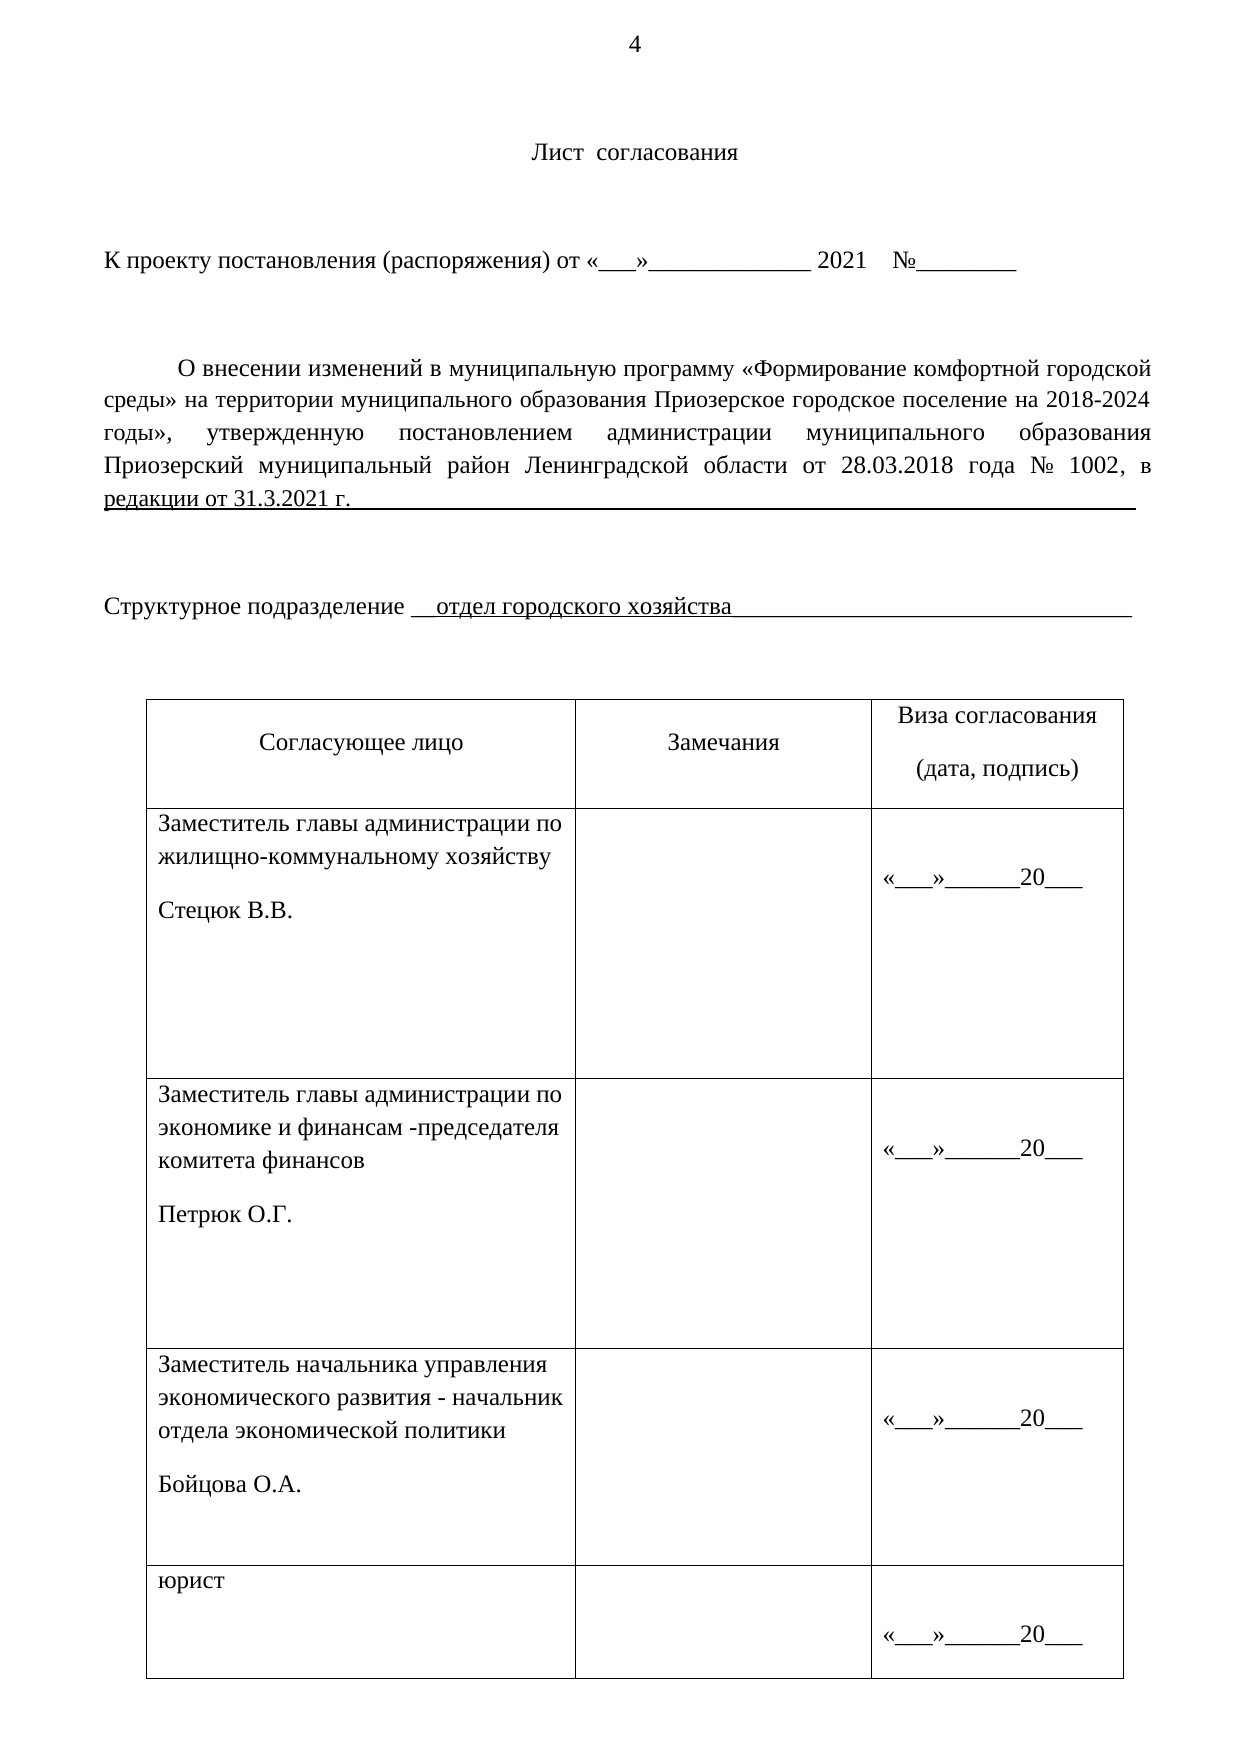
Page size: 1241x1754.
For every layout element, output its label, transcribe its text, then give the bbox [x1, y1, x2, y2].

table_cell [576, 1079, 871, 1348]
table_cell Заместитель главы администрации по жилищно-коммунальному хозяйству Стецюк В.В. [147, 809, 575, 1078]
table_cell [576, 809, 871, 1078]
text Лист согласования [103, 137, 1166, 166]
table_header Замечания [576, 700, 871, 807]
text К проекту постановления (распоряжения) от «___»_____________ 2021 №________ [103, 245, 1166, 274]
table_header Виза согласования (дата, подпись) [872, 700, 1123, 807]
table_cell Заместитель главы администрации по экономике и финансам -председателя комитета финансов Петрюк О.Г. [147, 1079, 575, 1348]
text Структурное подразделение __отдел городского хозяйства________________________________ [103, 591, 1166, 620]
text О внесении изменений в муниципальную программу «Формирование комфортной городской среды» на территории муниципального образования Приозерское городское поселение на 2018-2024 годы», утвержденную постановлением администрации муниципального образования Приозерский муниципальный район Ленинградской области от 28.03.2018 года № 1002, в редакции от 31.3.2021 г. [103, 353, 1152, 512]
table_cell [576, 1566, 871, 1677]
table_cell «___»______20___ [872, 1079, 1123, 1348]
table_header Согласующее лицо [147, 700, 575, 807]
table_cell юрист [147, 1566, 575, 1677]
table_cell «___»______20___ [872, 1349, 1123, 1564]
table_cell «___»______20___ [872, 809, 1123, 1078]
table_cell [576, 1349, 871, 1564]
table_cell «___»______20___ [872, 1566, 1123, 1677]
table_cell Заместитель начальника управления экономического развития - начальник отдела экономической политики Бойцова О.А. [147, 1349, 575, 1564]
